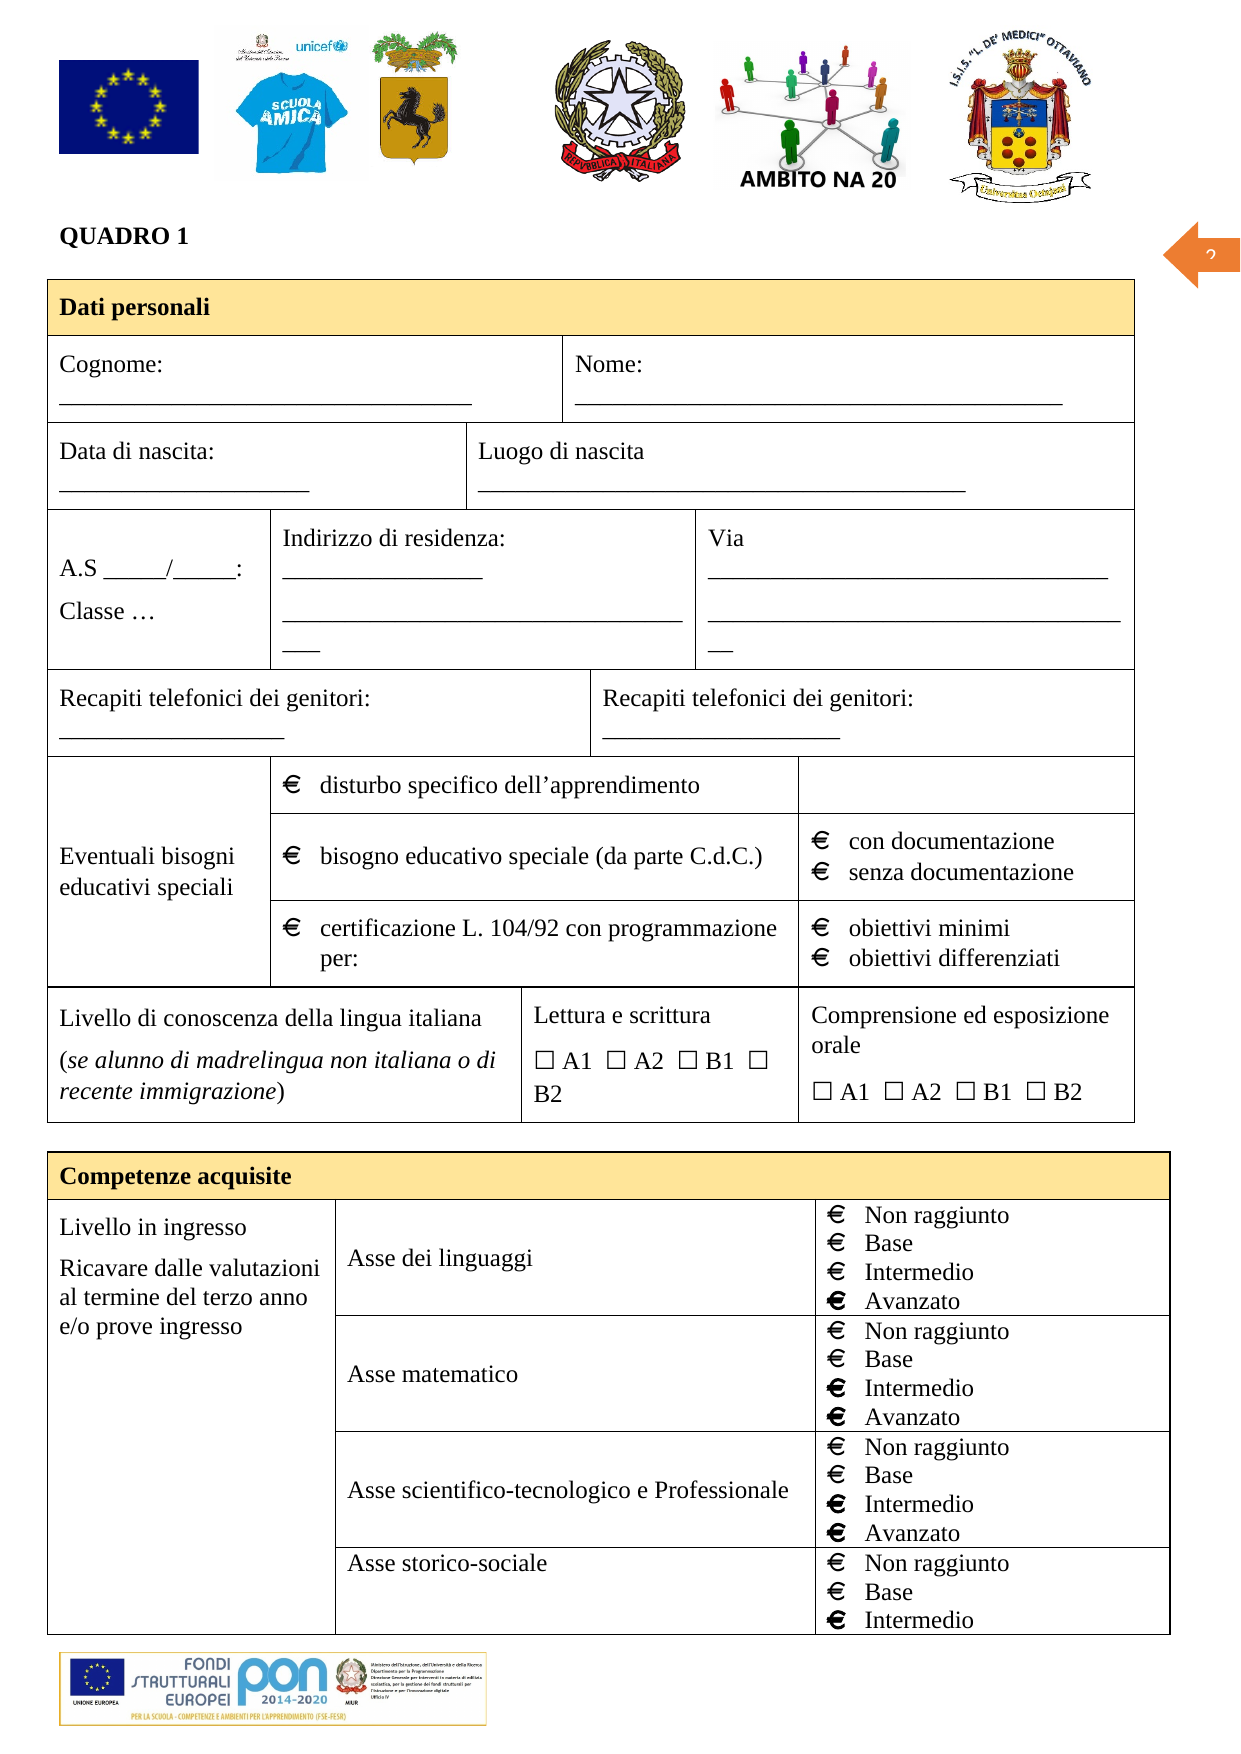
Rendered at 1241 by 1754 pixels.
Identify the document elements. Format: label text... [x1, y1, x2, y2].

table_cell [799, 757, 1134, 813]
picture [59, 1652, 487, 1726]
table_cell bisogno educativo speciale (da parte C.d.C.) [271, 814, 798, 899]
table_cell Livello di conoscenza della lingua italiana (se alunno di madrelingua non italiana o di recente immigrazione) [48, 988, 521, 1122]
table_cell Cognome: _________________________________ [48, 336, 562, 422]
text QUADRO 1 [59, 221, 1181, 250]
table_cell Non raggiunto Base Intermedio Avanzato [816, 1432, 1169, 1547]
table_cell Recapiti telefonici dei genitori: ___________________ [591, 670, 1134, 756]
table_cell Asse scientifico-tecnologico e Professionale [336, 1432, 815, 1547]
picture [554, 40, 686, 182]
table_cell Data di nascita: ____________________ [48, 423, 466, 509]
table_cell Livello in ingresso Ricavare dalle valutazioni al termine del terzo anno e/o prove ingresso [48, 1200, 335, 1634]
table_cell con documentazione senza documentazione [799, 814, 1134, 899]
table_cell Non raggiunto Base Intermedio Avanzato [816, 1316, 1169, 1431]
picture [713, 41, 911, 190]
table_cell obiettivi minimi obiettivi differenziati [799, 901, 1134, 986]
table_cell Asse matematico [336, 1316, 815, 1431]
picture [948, 25, 1094, 203]
table_header Competenze acquisite [48, 1153, 1169, 1199]
table_cell Comprensione ed esposizione orale ☐ A1 ☐ A2 ☐ B1 ☐ B2 [799, 988, 1134, 1122]
table_cell Non raggiunto Base Intermedio Avanzato [816, 1200, 1169, 1315]
table_cell Nome: _______________________________________ [563, 336, 1134, 422]
table_cell disturbo specifico dell’apprendimento [271, 757, 798, 813]
table_cell Recapiti telefonici dei genitori: __________________ [48, 670, 590, 756]
table_cell Asse dei linguaggi [336, 1200, 815, 1315]
table_cell Asse storico-sociale [336, 1548, 815, 1634]
table_cell Non raggiunto Base Intermedio Avanzato [816, 1548, 1169, 1634]
table_cell Luogo di nascita _______________________________________ [467, 423, 1134, 509]
picture [213, 25, 467, 181]
table_cell certificazione L. 104/92 con programmazione per: [271, 901, 798, 986]
table_cell Lettura e scrittura ☐ A1 ☐ A2 ☐ B1 ☐ B2 [522, 988, 798, 1122]
table_cell Indirizzo di residenza: ________________ ___________________________________ [271, 510, 695, 669]
table_cell A.S _____/_____: Classe … [48, 510, 270, 669]
table_cell Via ________________________________ ___________________________________ [696, 510, 1134, 669]
table_header Dati personali [48, 280, 1134, 335]
picture [59, 60, 199, 154]
table_cell Eventuali bisogni educativi speciali [48, 757, 270, 986]
